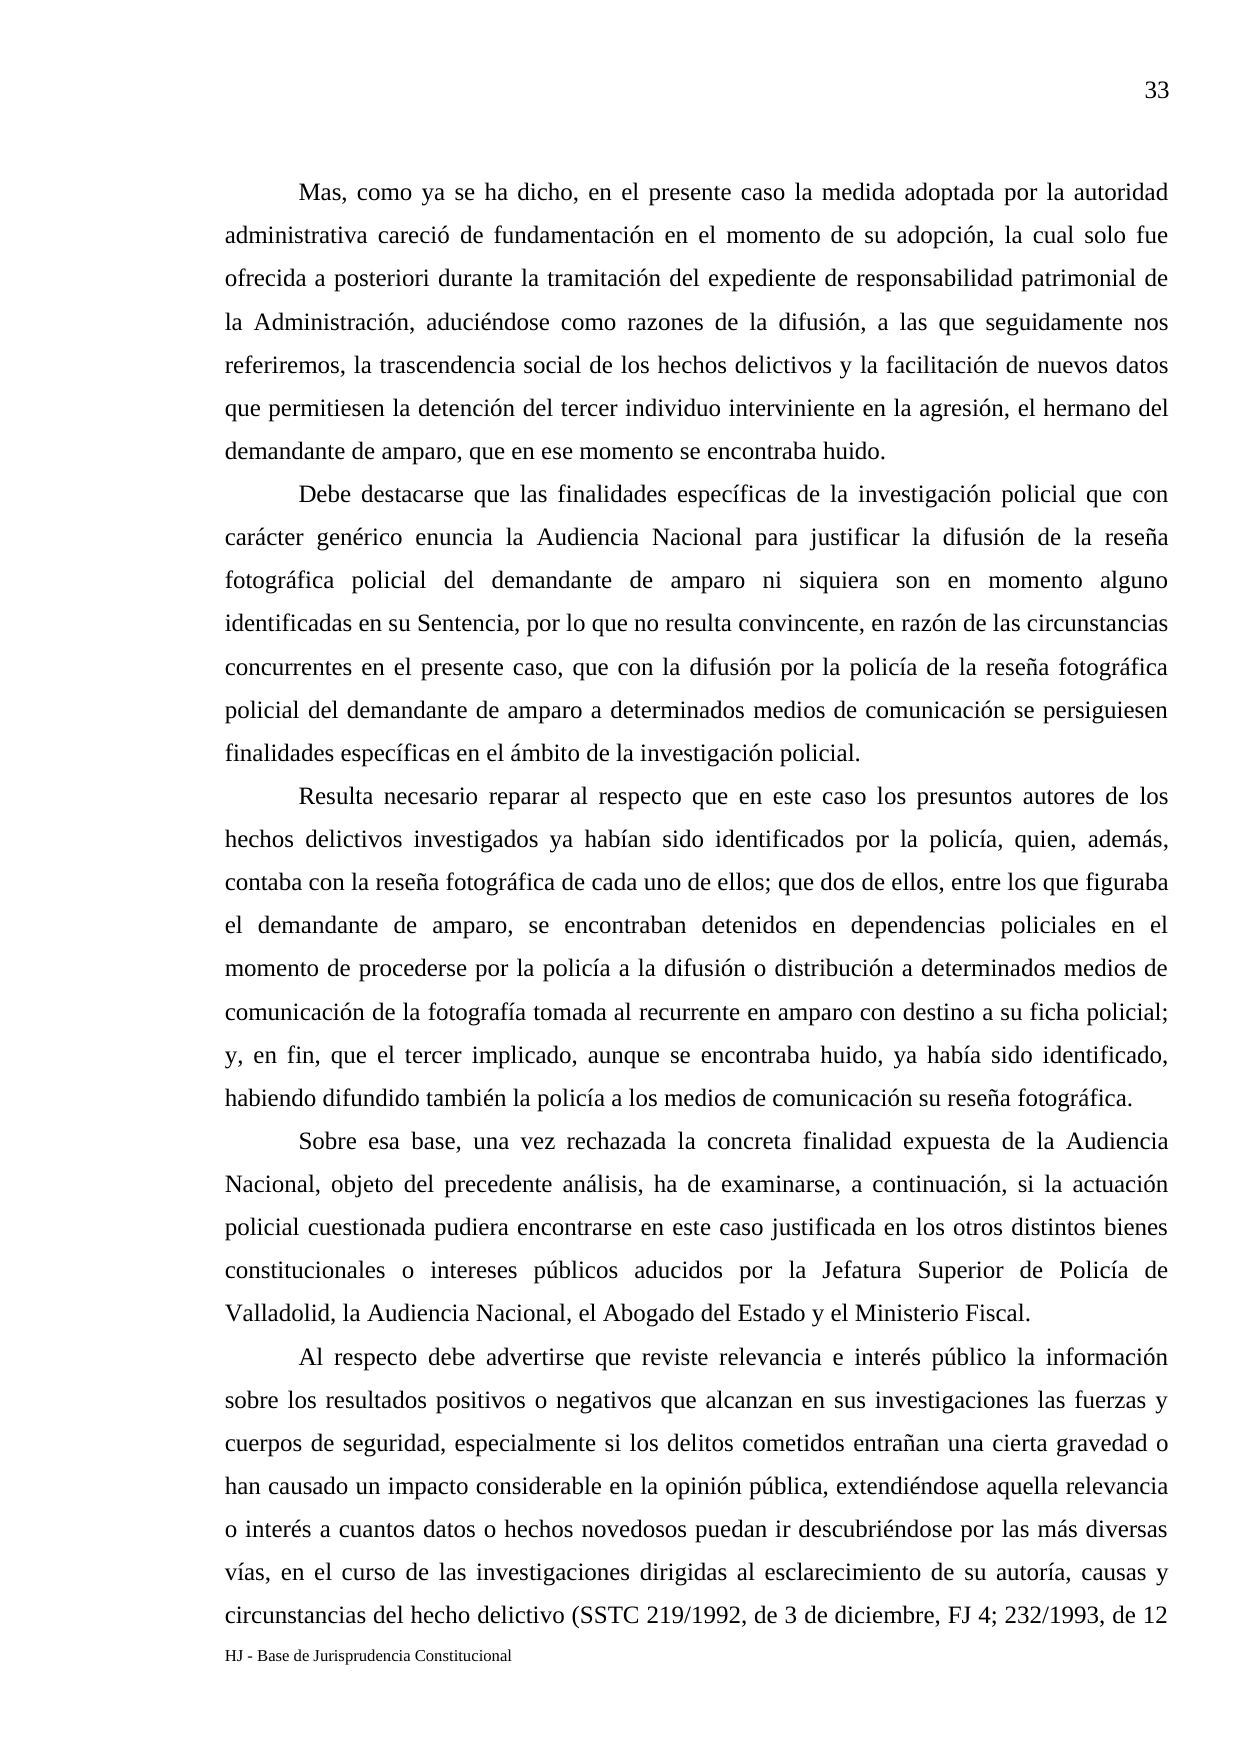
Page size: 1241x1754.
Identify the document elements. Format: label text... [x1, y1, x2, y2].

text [224, 1342, 1169, 1629]
text Debe destacarse que las finalidades específicas de la investigación policial que con carácter genérico enuncia la Audiencia Nacional para justificar la difusión de la reseña fotográfica policial del demandante de amparo ni siquiera son en momento alguno identificadas en su Sentencia, por lo que no resulta convincente, en razón de las circunstancias concurrentes en el presente caso, que con la difusión por la policía de la reseña fotográfica policial del demandante de amparo a determinados medios de comunicación se persiguiesen finalidades específicas en el ámbito de la investigación policial. [224, 479, 1169, 767]
text Mas, como ya se ha dicho, en el presente caso la medida adoptada por la autoridad administrativa careció de fundamentación en el momento de su adopción, la cual solo fue ofrecida a posteriori durante la tramitación del expediente de responsabilidad patrimonial de la Administración, aduciéndose como razones de la difusión, a las que seguidamente nos referiremos, la trascendencia social de los hechos delictivos y la facilitación de nuevos datos que permitiesen la detención del tercer individuo interviniente en la agresión, el hermano del demandante de amparo, que en ese momento se encontraba huido. [224, 177, 1169, 465]
text Resulta necesario reparar al respecto que en este caso los presuntos autores de los hechos delictivos investigados ya habían sido identificados por la policía, quien, además, contaba con la reseña fotográfica de cada uno de ellos; que dos de ellos, entre los que figuraba el demandante de amparo, se encontraban detenidos en dependencias policiales en el momento de procederse por la policía a la difusión o distribución a determinados medios de comunicación de la fotografía tomada al recurrente en amparo con destino a su ficha policial; y, en fin, que el tercer implicado, aunque se encontraba huido, ya había sido identificado, habiendo difundido también la policía a los medios de comunicación su reseña fotográfica. [224, 781, 1169, 1112]
text Sobre esa base, una vez rechazada la concreta finalidad expuesta de la Audiencia Nacional, objeto del precedente análisis, ha de examinarse, a continuación, si la actuación policial cuestionada pudiera encontrarse en este caso justificada en los otros distintos bienes constitucionales o intereses públicos aducidos por la Jefatura Superior de Policía de Valladolid, la Audiencia Nacional, el Abogado del Estado y el Ministerio Fiscal. [224, 1126, 1169, 1327]
